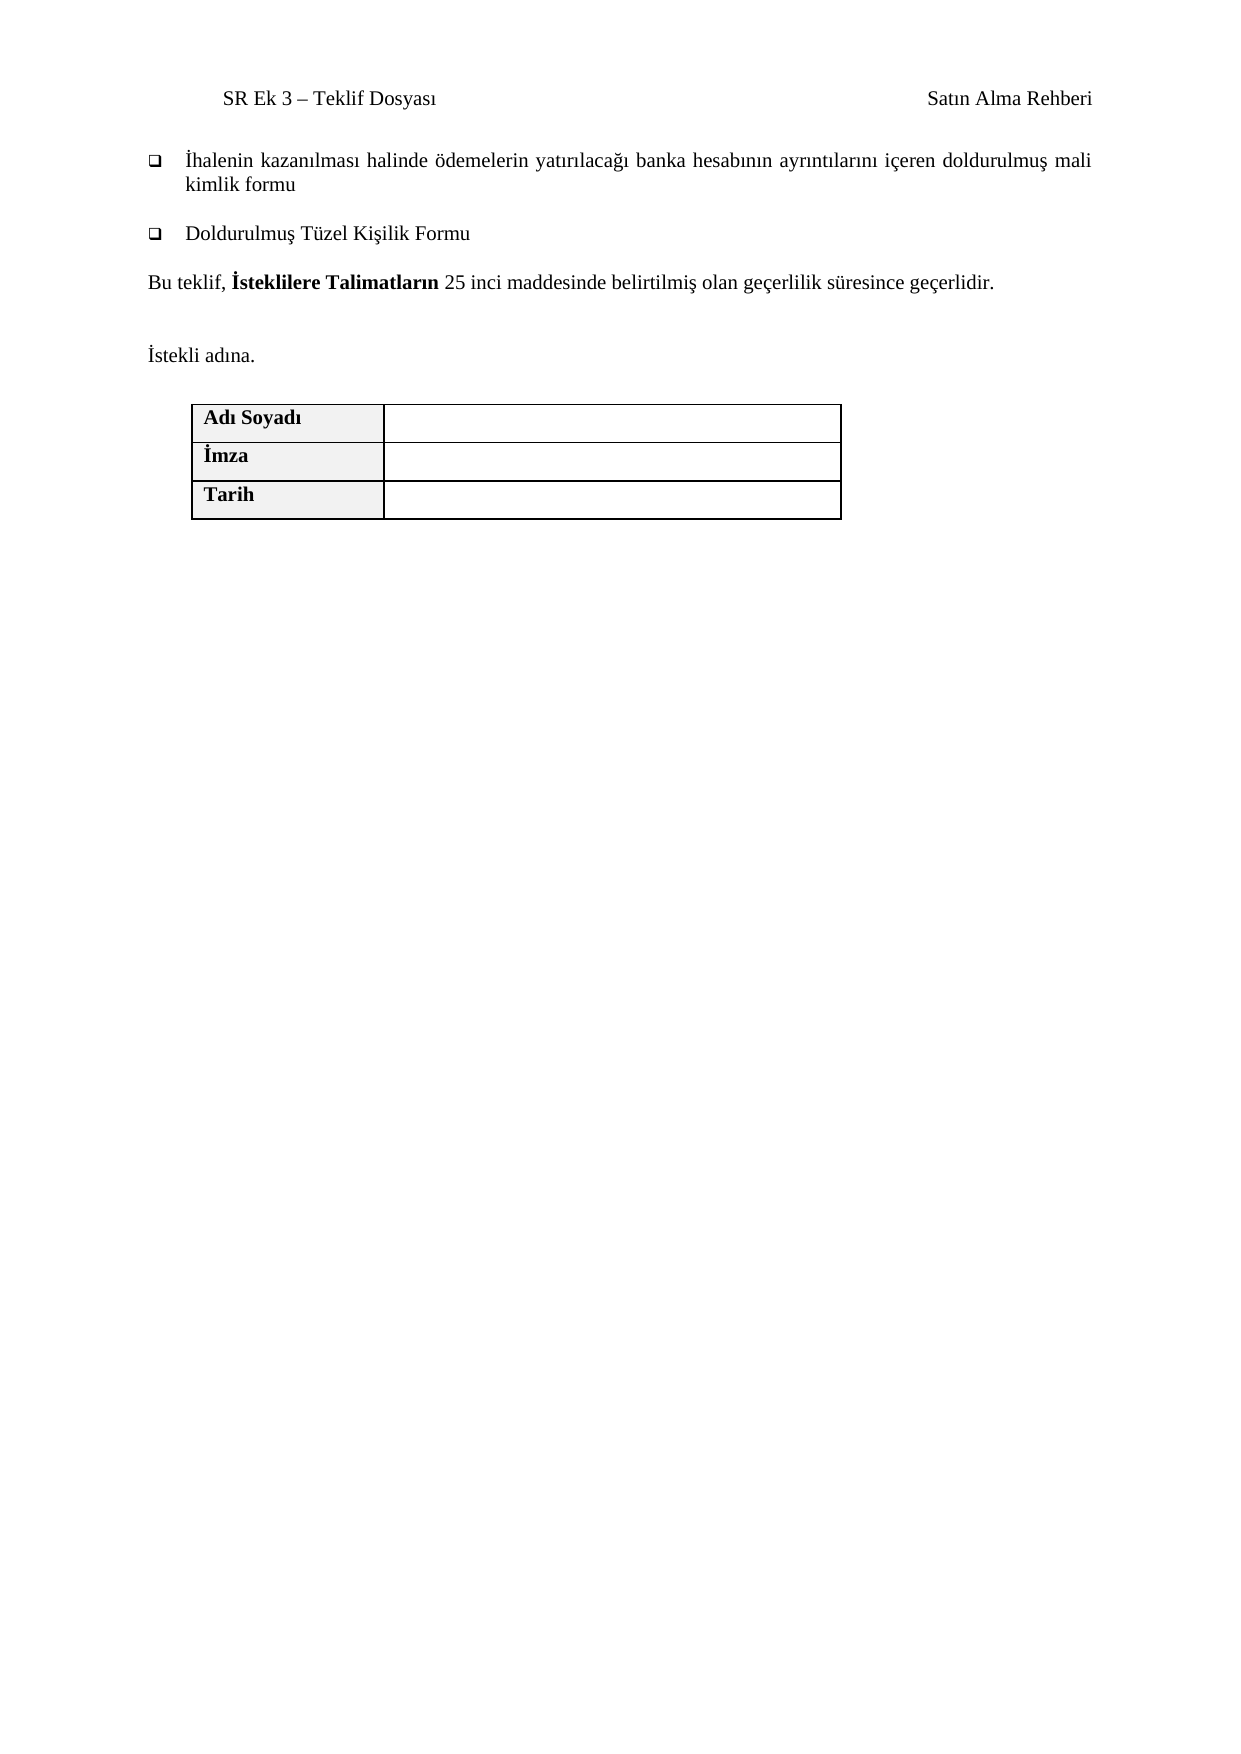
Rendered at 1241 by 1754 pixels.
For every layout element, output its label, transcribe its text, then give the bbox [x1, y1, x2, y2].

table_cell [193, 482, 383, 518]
list İhalenin kazanılması halinde ödemelerin yatırılacağı banka hesabının ayrıntılarını içeren doldurulmuş mali kimlik formu [148, 148, 1093, 196]
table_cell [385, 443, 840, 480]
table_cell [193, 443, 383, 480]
list Doldurulmuş Tüzel Kişilik Formu [148, 221, 1093, 245]
text Bu teklif, İsteklilere Talimatların 25 inci maddesinde belirtilmiş olan geçerlilik süresince geçerlidir. [148, 270, 1093, 294]
text İstekli adına. [148, 343, 1093, 367]
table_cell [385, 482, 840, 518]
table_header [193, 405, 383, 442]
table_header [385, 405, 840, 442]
